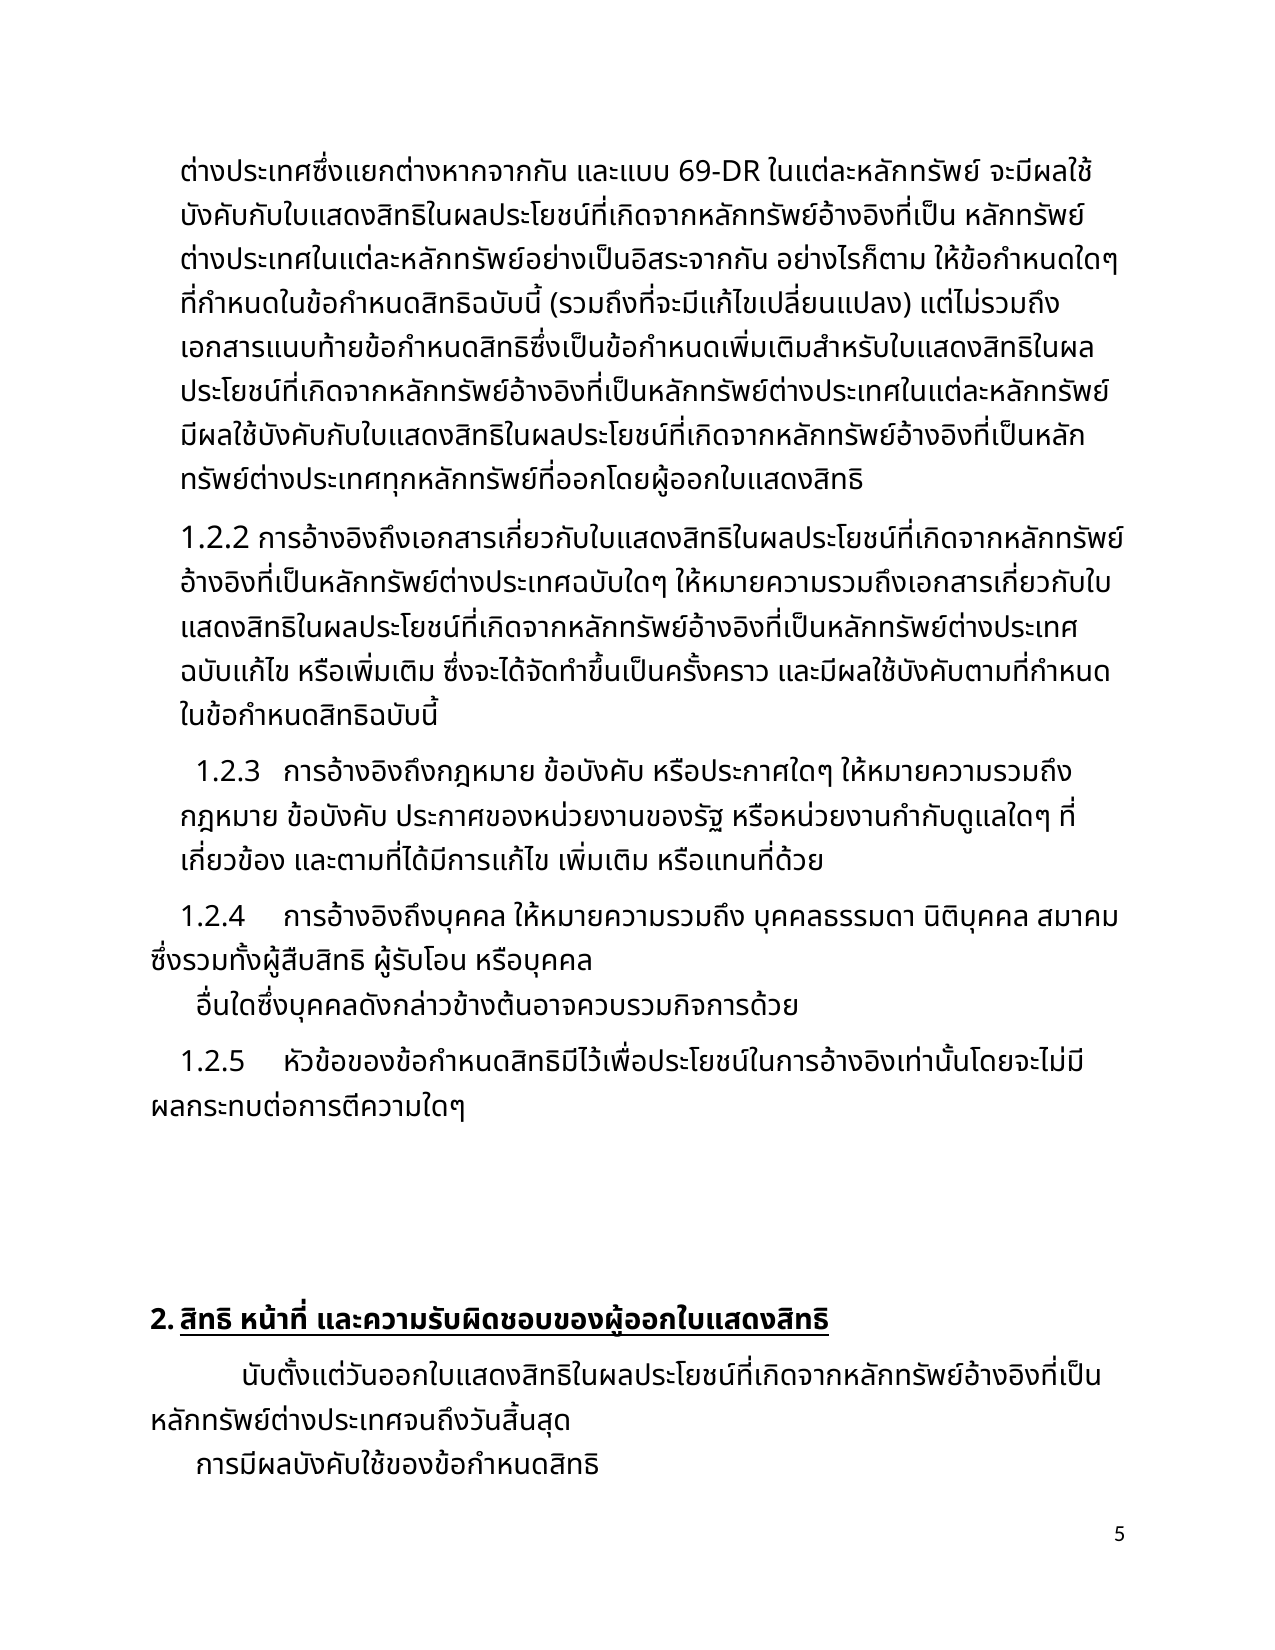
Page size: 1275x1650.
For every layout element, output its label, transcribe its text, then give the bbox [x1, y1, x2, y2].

text 1.2.3 การอ้างอิงถึงกฎหมาย ข้อบังคับ หรือประกาศใดๆ ให้หมายความรวมถึง กฎหมาย ข้อบังคับ ประกาศของหน่วยงานของรัฐ หรือหน่วยงานกำกับดูแลใดๆ ที่เกี่ยวข้อง และตามที่ได้มีการแก้ไข เพิ่มเติม หรือแทนที่ด้วย [150, 751, 1125, 883]
text 1.2.4 การอ้างอิงถึงบุคคล ให้หมายความรวมถึง บุคคลธรรมดา นิติบุคคล สมาคม ซึ่งรวมทั้งผู้สืบสิทธิ ผู้รับโอน หรือบุคคล อื่นใดซึ่งบุคคลดังกล่าวข้างต้นอาจควบรวมกิจการด้วย [150, 896, 1125, 1028]
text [150, 150, 1125, 503]
text นับตั้งแต่วันออกใบแสดงสิทธิในผลประโยชน์ที่เกิดจากหลักทรัพย์อ้างอิงที่เป็นหลักทรัพย์ต่างประเทศจนถึงวันสิ้นสุด การมีผลบังคับใช้ของข้อกำหนดสิทธิ [150, 1355, 1125, 1487]
text 1.2.5 หัวข้อของข้อกำหนดสิทธิมีไว้เพื่อประโยชน์ในการอ้างอิงเท่านั้นโดยจะไม่มีผลกระทบต่อการตีความใดๆ [150, 1041, 1125, 1129]
text 1.2.2 การอ้างอิงถึงเอกสารเกี่ยวกับใบแสดงสิทธิในผลประโยชน์ที่เกิดจากหลักทรัพย์อ้างอิงที่เป็นหลักทรัพย์ต่างประเทศฉบับใดๆ ให้หมายความรวมถึงเอกสารเกี่ยวกับใบแสดงสิทธิในผลประโยชน์ที่เกิดจากหลักทรัพย์อ้างอิงที่เป็นหลักทรัพย์ต่างประเทศฉบับแก้ไข หรือเพิ่มเติม ซึ่งจะได้จัดทำขึ้นเป็นครั้งคราว และมีผลใช้บังคับตามที่กำหนดในข้อกำหนดสิทธิฉบับนี้ [150, 515, 1125, 738]
list สิทธิ หน้าที่ และความรับผิดชอบของผู้ออกใบแสดงสิทธิ [150, 1298, 1125, 1342]
